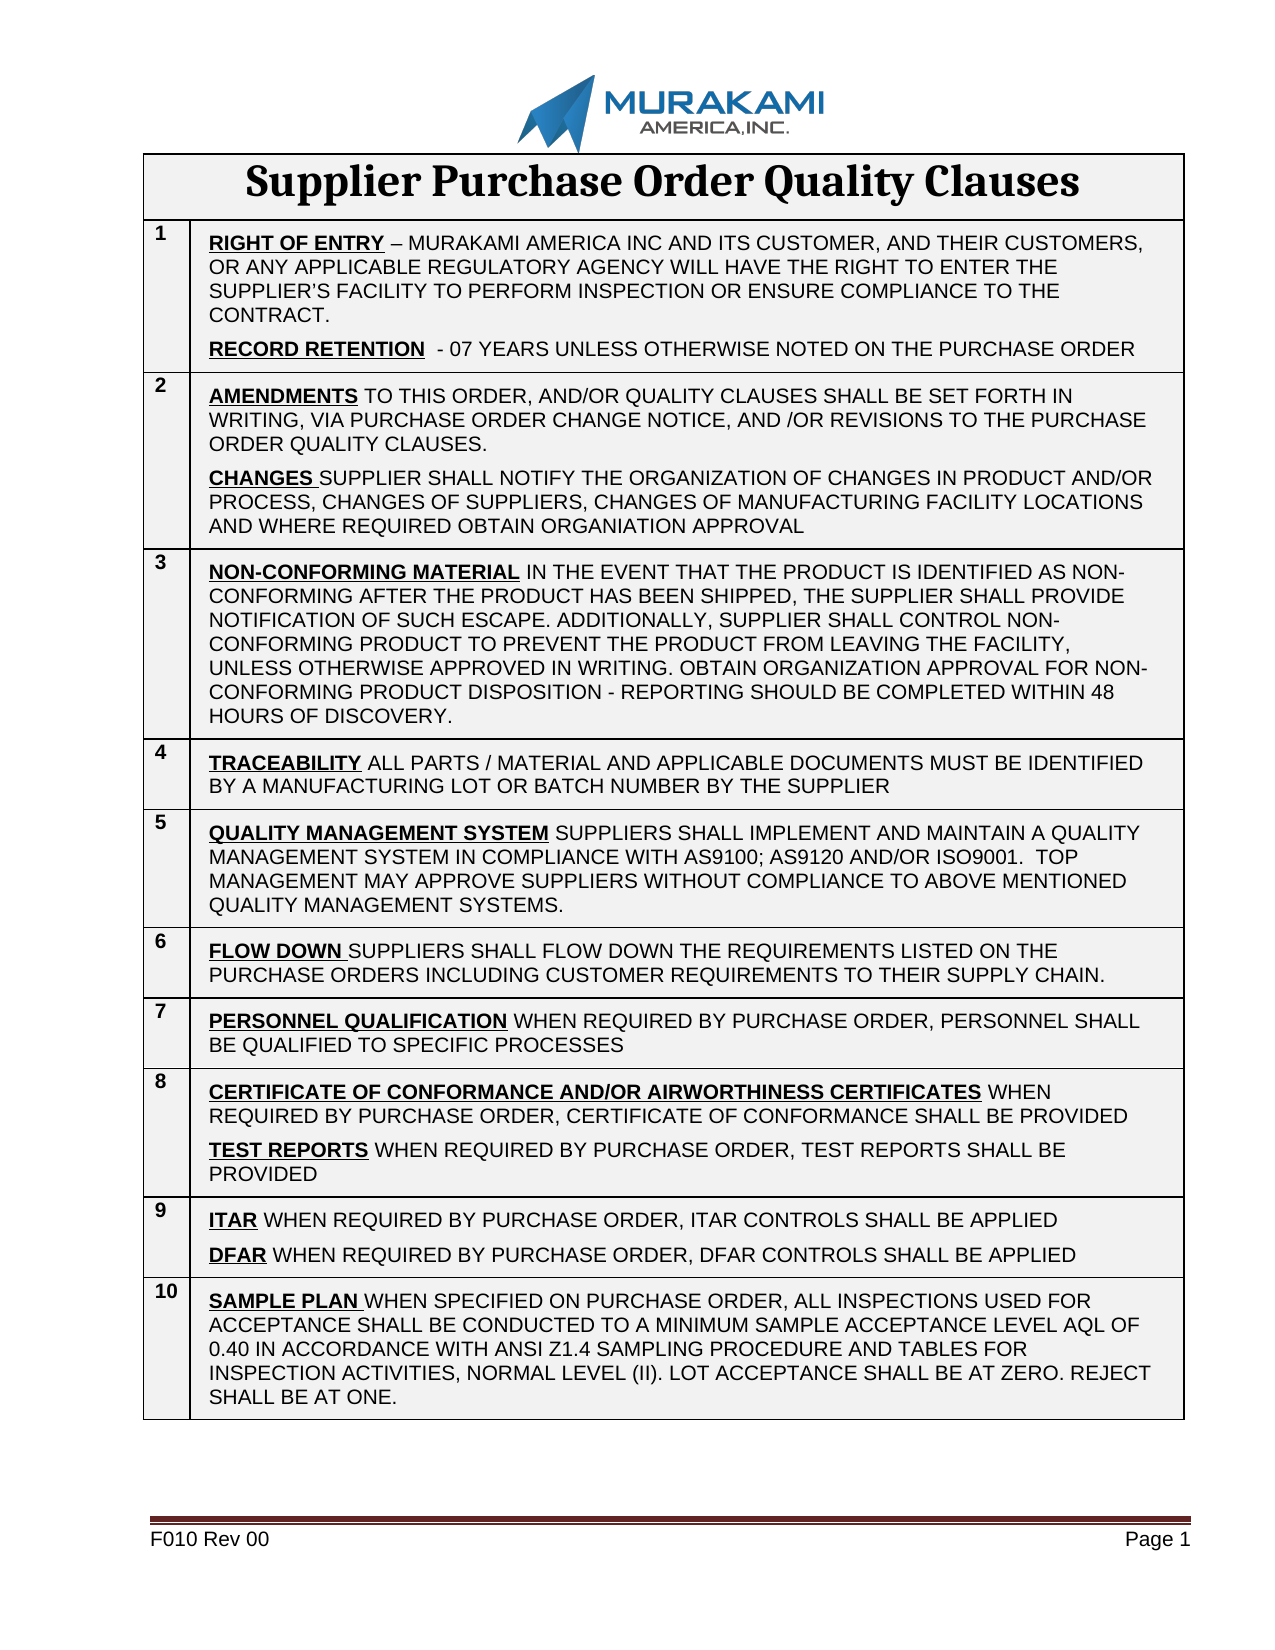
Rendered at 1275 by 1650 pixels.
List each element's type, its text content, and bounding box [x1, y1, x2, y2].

table_cell QUALITY MANAGEMENT SYSTEM SUPPLIERS SHALL implement AND MAINTAIN A QUALITY MANAGEMENT SYSTEM in compliance with as9100; AS9120 AND/OR ISO9001. top management may Approve suppliers without compliance to above mentioned quality management systems. [191, 810, 1183, 927]
table_cell TRACEABILITY All parts / Material and applicable documents must be identified by a manufacturing or batch number by the SUPPLIER [191, 740, 1183, 809]
table_cell 1 [144, 221, 189, 372]
table_cell 6 [144, 928, 189, 997]
table_cell 8 [144, 1069, 189, 1196]
picture [517, 75, 824, 153]
table_cell 10 [144, 1278, 189, 1419]
table_cell AMENDMENTS TO THIS ORDER, AND/OR QUALITY CLAUSES SHALL BE SET FORTH IN WRITING, VIA PURCHASE ORDER CHANGE NOTICE, AND /OR REVISIONS TO THE PURCHASE ORDER QUALITY CLAUSES. CHANGES SUPPLIER SHALL NOTIFY THE ORGANIZATION OF CHANGES IN PRODUCT AND/OR PROCESS, CHANGES OF SUPPLIERS, CHANGES OF MANUFACTURING FACILITY LOCATIONS AND WHERE REQUIRED OBTAIN ORGANIATION APPROVAL [191, 373, 1183, 548]
table_cell ITAR WHEN REQUIRED BY PURCHASE ORDER, ITAR CONTROLS SHALL BE APPLIED DFAR WHEN REQUIRED BY PURCHASE ORDER, DFAR CONTROLS SHALL BE APPLIED [191, 1198, 1183, 1277]
table_cell 7 [144, 999, 189, 1067]
table_cell RIGHT OF ENTRY – MURAKAMI AMERICA INC AND ITS CUSTOMER, AND THEIR CUSTOMERS, OR ANY APPLICABLE REGULATORY AGENCY WILL HAVE THE RIGHT TO ENTER THE SUPPLIER’S FACILITY TO PERFORM INSPECTION OR ENSURE COMPLIANCE TO THE CONTRACT. RECORD RETENTION - 07 years unless otherwise noted on the purchase order [191, 221, 1183, 372]
table_cell 4 [144, 740, 189, 809]
table_cell FLOW DOWN SUPPLIERS SHALL FLOW DOWN THE REQUIREMENTS LISTED ON THE PURCHASE ORDERS INCLUDING CUSTOMER REQUIREMENTS TO THEIR SUPPLY CHAIN. [191, 928, 1183, 997]
table_cell PERSONNEL QUALIFICATION WHEN REQUIRED BY PURCHASE ORDER, PERSONNEL SHALL BE QUALIFIED TO SPECIFIC PROCESSES [191, 999, 1183, 1067]
table_cell 2 [144, 373, 189, 548]
table_cell CERTIFICATE OF CONFORMANCE AND/OR AIRWORTHINESS CERTIFICATES WHEN REQUIRED BY PURCHASE ORDER, CERTIFICATE OF CONFORMANCE SHALL BE PROVIDED TEST REPORTS WHEN REQUIRED BY PURCHASE ORDER, TEST REPORTS SHALL BE PROVIDED [191, 1069, 1183, 1196]
table_header Supplier Purchase Order Quality Clauses [144, 155, 1183, 219]
table_cell NON-CONFORMING MATERIAL IN THE EVENT THAT THE PRODUCT IS IDENTIFIED AS NON-CONFORMING AFTER THE PRODUCT HAS BEEN SHIPPED, THE SUPPLIER SHALL PROVIDE NOTIFICATION OF SUCH ESCAPE. ADDITIONALLY, SUPPLIER SHALL CONTROL NON-CONFORMING PRODUCT TO PREVENT THE PRODUCT FROM LEAVING THE FACILITY, UNLESS OTHERWISE APPROVED IN WRITING. OBTAIN ORGANIZATION APPROVAL FOR NON-CONFORMING PRODUCT DISPOSITION - REPORTING SHOULD BE COMPLETED WITHIN 48 HOURS OF DISCOVERY. [191, 550, 1183, 738]
table_cell 9 [144, 1198, 189, 1277]
table_cell 5 [144, 810, 189, 927]
table_cell SAMPLE PLAN WHEN SPECIFIED ON PURCHASE ORDER, ALL INSPECTIONS USED FOR ACCEPTANCE SHALL BE CONDUCTED TO A MINIMUM SAMPLE ACCEPTANCE LEVEL AQL OF 0.40 IN ACCORDANCE WITH ANSI Z1.4 SAMPLING PROCEDURE AND TABLES FOR INSPECTION ACTIVITIES, NORMAL LEVEL (II). LOT ACCEPTANCE SHALL BE AT ZERO. REJECT SHALL BE AT ONE. [191, 1278, 1183, 1419]
table_cell 3 [144, 550, 189, 738]
